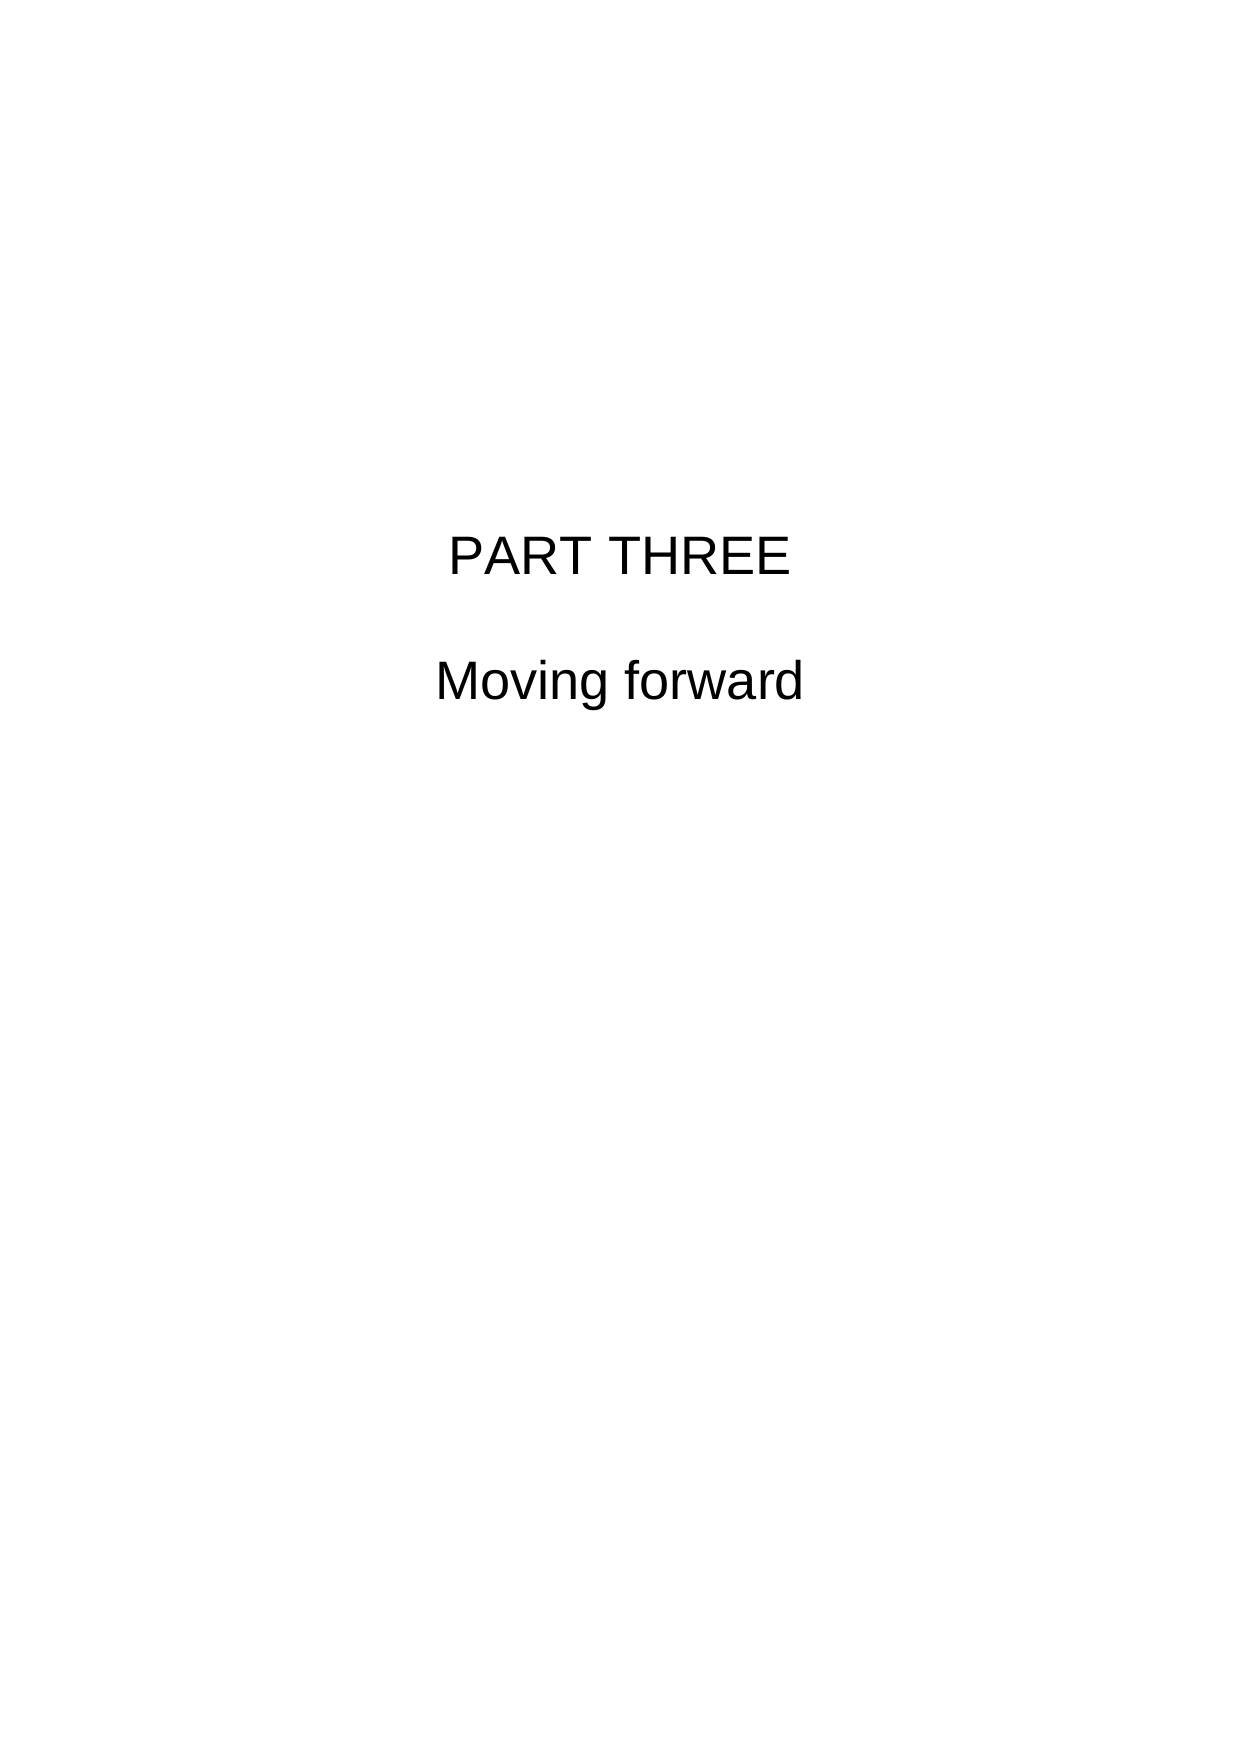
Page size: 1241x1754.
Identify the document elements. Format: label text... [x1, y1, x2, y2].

text Moving forward [150, 648, 1090, 711]
text PART THREE [150, 524, 1090, 586]
